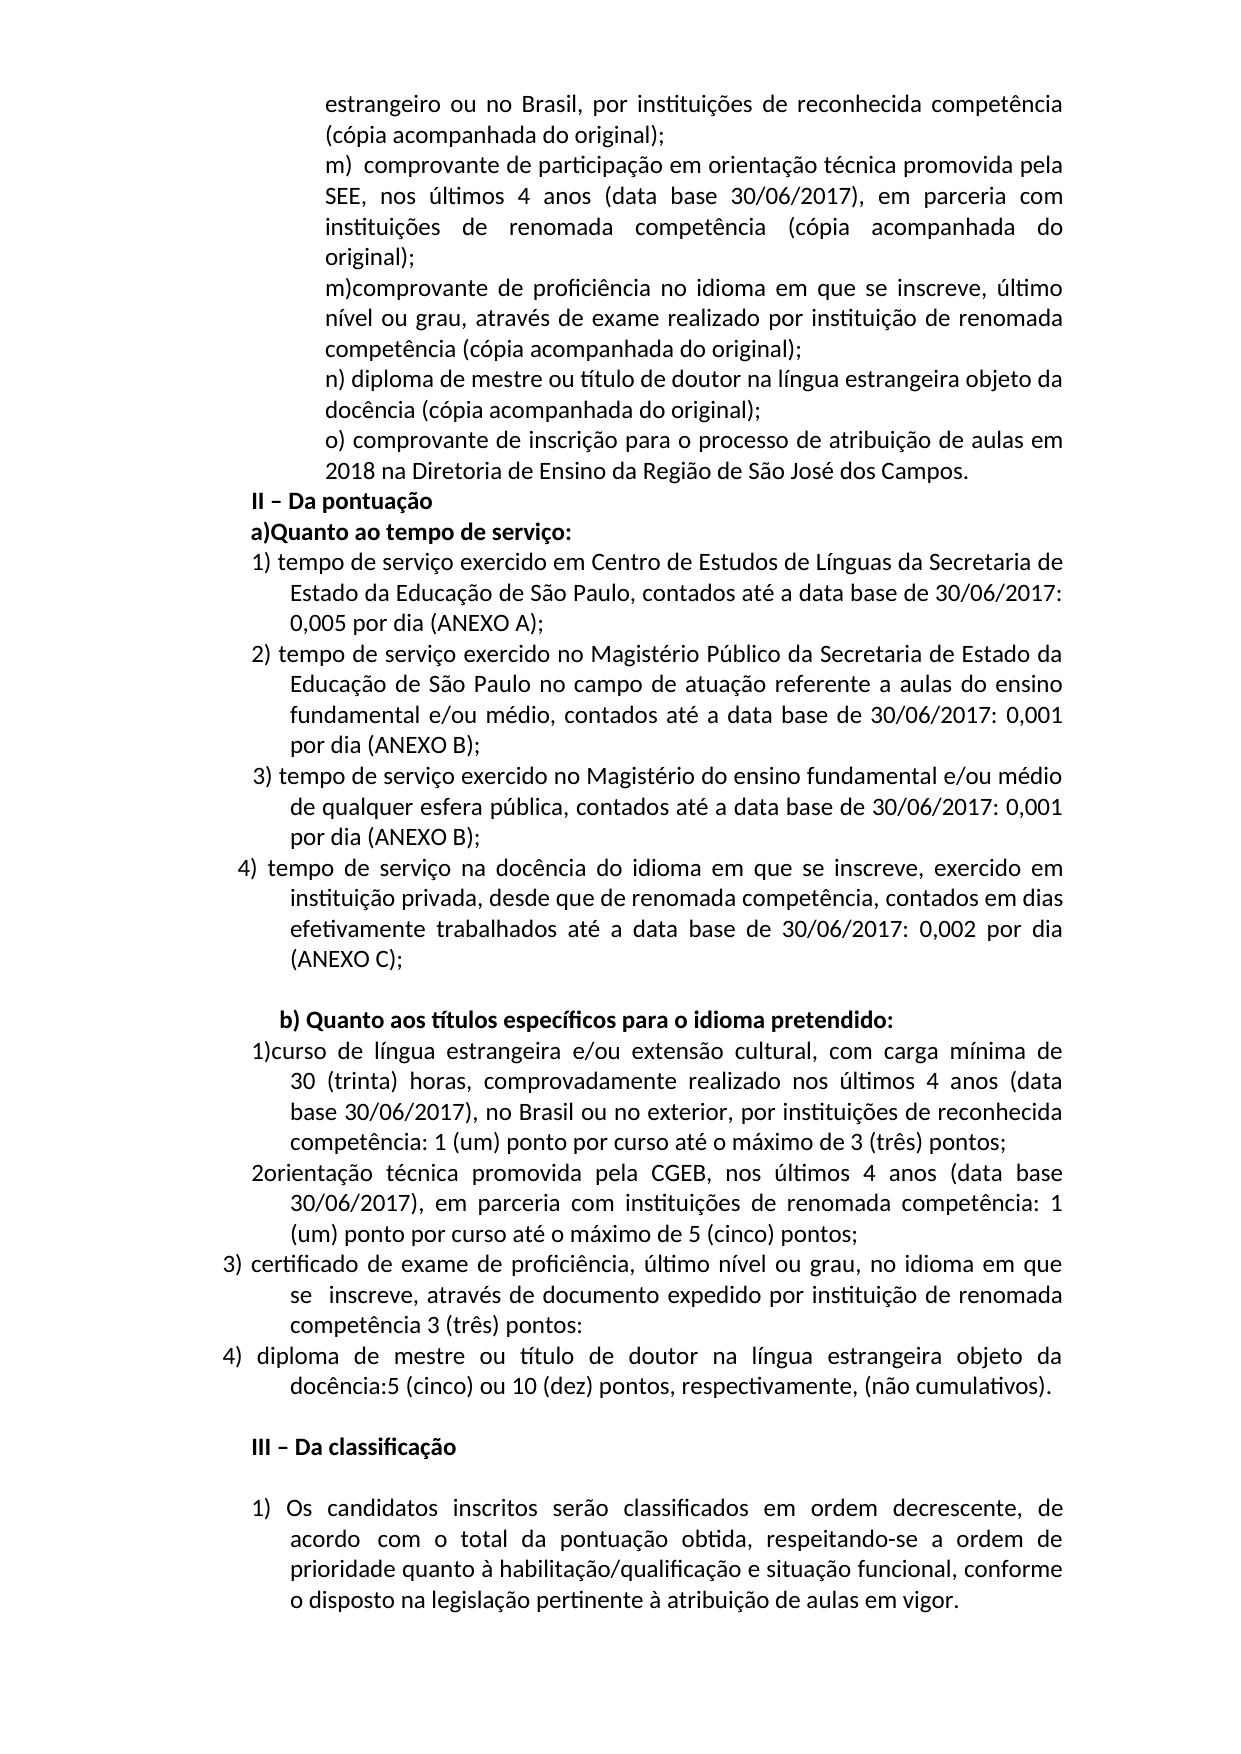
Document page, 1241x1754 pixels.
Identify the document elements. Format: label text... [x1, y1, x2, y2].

text n) diploma de mestre ou título de doutor na língua estrangeira objeto da docência (cópia acompanhada do original); [325, 363, 1063, 424]
text 1) tempo de serviço exercido em Centro de Estudos de Línguas da Secretaria de Estado da Educação de São Paulo, contados até a data base de 30/06/2017: 0,005 por dia (ANEXO A); [251, 546, 1063, 638]
text a)Quanto ao tempo de serviço: [177, 516, 1063, 546]
text 2orientação técnica promovida pela CGEB, nos últimos 4 anos (data base 30/06/2017), em parceria com instituições de renomada competência: 1 (um) ponto por curso até o máximo de 5 (cinco) pontos; [251, 1157, 1063, 1248]
text m)comprovante de proficiência no idioma em que se inscreve, último nível ou grau, através de exame realizado por instituição de renomada competência (cópia acompanhada do original); [325, 272, 1063, 363]
text b) Quanto aos títulos específicos para o idioma pretendido: [251, 1004, 1063, 1035]
text 1)curso de língua estrangeira e/ou extensão cultural, com carga mínima de 30 (trinta) horas, comprovadamente realizado nos últimos 4 anos (data base 30/06/2017), no Brasil ou no exterior, por instituições de reconhecida competência: 1 (um) ponto por curso até o máximo de 3 (três) pontos; [251, 1035, 1063, 1157]
text 4) tempo de serviço na docência do idioma em que se inscreve, exercido em instituição privada, desde que de renomada competência, contados em dias efetivamente trabalhados até a data base de 30/06/2017: 0,002 por dia (ANEXO C); [215, 852, 1063, 974]
text III – Da classificação [177, 1432, 1063, 1462]
text 4) diploma de mestre ou título de doutor na língua estrangeira objeto da docência:5 (cinco) ou 10 (dez) pontos, respectivamente, (não cumulativos). [177, 1340, 1063, 1401]
text 1) Os candidatos inscritos serão classificados em ordem decrescente, de acordo com o total da pontuação obtida, respeitando-se a ordem de prioridade quanto à habilitação/qualificação e situação funcional, conforme o disposto na legislação pertinente à atribuição de aulas em vigor. [251, 1493, 1063, 1615]
text m) comprovante de participação em orientação técnica promovida pela SEE, nos últimos 4 anos (data base 30/06/2017), em parceria com instituições de renomada competência (cópia acompanhada do original); [325, 150, 1063, 272]
text 3) tempo de serviço exercido no Magistério do ensino fundamental e/ou médio de qualquer esfera pública, contados até a data base de 30/06/2017: 0,001 por dia (ANEXO B); [252, 760, 1063, 852]
text 3) certificado de exame de proficiência, último nível ou grau, no idioma em que se inscreve, através de documento expedido por instituição de renomada competência 3 (três) pontos: [177, 1248, 1063, 1340]
text o) comprovante de inscrição para o processo de atribuição de aulas em 2018 na Diretoria de Ensino da Região de São José dos Campos. [325, 424, 1063, 485]
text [325, 89, 1063, 150]
text 2) tempo de serviço exercido no Magistério Público da Secretaria de Estado da Educação de São Paulo no campo de atuação referente a aulas do ensino fundamental e/ou médio, contados até a data base de 30/06/2017: 0,001 por dia (ANEXO B); [251, 638, 1063, 760]
text II – Da pontuação [177, 485, 1063, 516]
